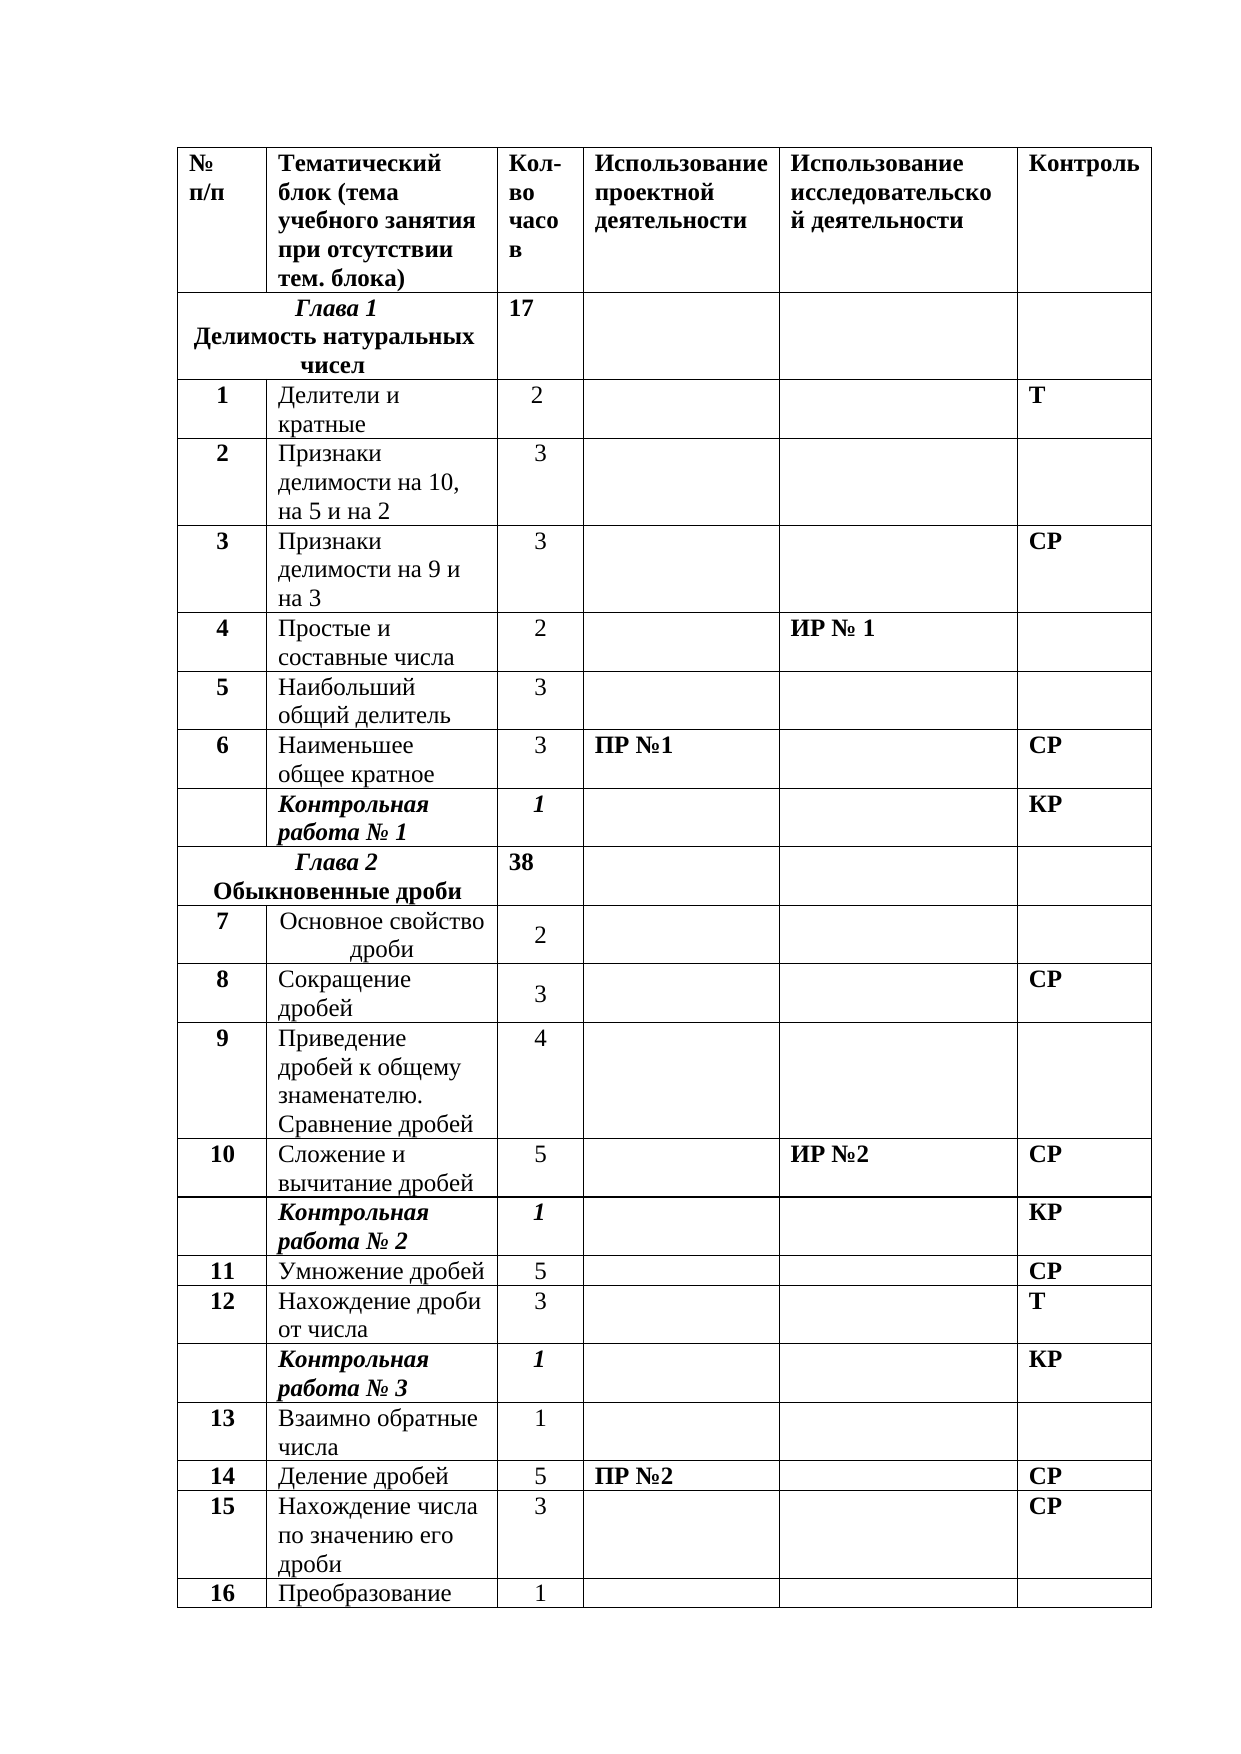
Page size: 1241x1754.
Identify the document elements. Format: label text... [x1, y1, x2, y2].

table_cell 6 [178, 730, 266, 788]
table_cell 3 [498, 730, 583, 788]
table_cell Сокращение дробей [267, 964, 497, 1022]
table_cell Признаки делимости на 10, на 5 и на 2 [267, 439, 497, 525]
table_cell 8 [178, 964, 266, 1022]
table_cell Наибольший общий делитель [267, 672, 497, 729]
table_cell [780, 380, 1017, 437]
table_cell [780, 293, 1017, 379]
table_cell [1018, 672, 1151, 729]
table_cell [584, 1256, 779, 1285]
table_cell 3 [498, 964, 583, 1022]
table_cell 3 [498, 526, 583, 612]
table_cell КР [1018, 789, 1151, 846]
table_cell [584, 1023, 779, 1138]
table_cell [780, 906, 1017, 963]
table_cell Признаки делимости на 9 и на 3 [267, 526, 497, 612]
table_cell [584, 1198, 779, 1255]
table_cell СР [1018, 1491, 1151, 1577]
table_cell 5 [498, 1139, 583, 1196]
table_header Использование проектной деятельности [584, 148, 779, 292]
table_cell 3 [178, 526, 266, 612]
table_cell [584, 439, 779, 525]
table_cell [1018, 293, 1151, 379]
table_header Использование исследовательской деятельности [780, 148, 1017, 292]
table_cell [584, 672, 779, 729]
table_cell [584, 906, 779, 963]
table_cell Контрольная работа № 2 [267, 1198, 497, 1255]
table_cell СР [1018, 526, 1151, 612]
table_cell [780, 1403, 1017, 1460]
table_cell [178, 1198, 266, 1255]
table_cell [780, 1491, 1017, 1577]
table_cell Т [1018, 1286, 1151, 1343]
table_cell 3 [498, 672, 583, 729]
table_cell СР [1018, 964, 1151, 1022]
table_cell Приведение дробей к общему знаменателю. Сравнение дробей [267, 1023, 497, 1138]
table_cell 15 [178, 1491, 266, 1577]
table_cell [780, 847, 1017, 905]
table_cell [178, 1344, 266, 1402]
table_cell [584, 613, 779, 671]
table_cell [584, 526, 779, 612]
table_cell [584, 1139, 779, 1196]
table_cell [584, 789, 779, 846]
table_header Контроль [1018, 148, 1151, 292]
table_cell [584, 847, 779, 905]
table_cell Сложение и вычитание дробей [267, 1139, 497, 1196]
table_cell [780, 1344, 1017, 1402]
table_cell [780, 672, 1017, 729]
table_cell СР [1018, 1139, 1151, 1196]
table_cell Деление дробей [267, 1461, 497, 1490]
table_cell ИР № 1 [780, 613, 1017, 671]
table_cell [584, 1286, 779, 1343]
table_cell [1018, 439, 1151, 525]
table_cell [1018, 1579, 1151, 1607]
table_cell 5 [498, 1461, 583, 1490]
table_cell [780, 439, 1017, 525]
table_cell КР [1018, 1198, 1151, 1255]
table_cell [780, 1286, 1017, 1343]
table_cell 3 [498, 1286, 583, 1343]
table_cell [780, 1256, 1017, 1285]
table_cell ИР №2 [780, 1139, 1017, 1196]
table_cell [584, 964, 779, 1022]
table_cell 1 [498, 1344, 583, 1402]
table_cell Делители и кратные [267, 380, 497, 437]
table_cell 4 [178, 613, 266, 671]
table_cell 10 [178, 1139, 266, 1196]
table_cell 3 [498, 1491, 583, 1577]
table_cell СР [1018, 1256, 1151, 1285]
table_cell 1 [178, 380, 266, 437]
table_cell 5 [178, 672, 266, 729]
table_cell Нахождение дроби от числа [267, 1286, 497, 1343]
table_cell Простые и составные числа [267, 613, 497, 671]
table_cell Контрольная работа № 1 [267, 789, 497, 846]
table_header Кол-во часов [498, 148, 583, 292]
table_cell [584, 380, 779, 437]
table_cell 7 [178, 906, 266, 963]
table_cell 11 [178, 1256, 266, 1285]
table_cell [584, 1344, 779, 1402]
table_cell 1 [498, 789, 583, 846]
table_cell 1 [498, 1198, 583, 1255]
table_cell ПР №1 [584, 730, 779, 788]
table_cell 2 [498, 613, 583, 671]
table_cell [780, 1023, 1017, 1138]
table_cell 1 [498, 1579, 583, 1607]
table_cell 4 [498, 1023, 583, 1138]
table_cell [1018, 847, 1151, 905]
table_cell [780, 964, 1017, 1022]
table_cell 5 [498, 1256, 583, 1285]
table_cell 2 [498, 380, 583, 437]
table_cell 14 [178, 1461, 266, 1490]
table_cell [1018, 906, 1151, 963]
table_cell Т [1018, 380, 1151, 437]
table_cell [780, 526, 1017, 612]
table_header Тематический блок (тема учебного занятия при отсутствии тем. блока) [267, 148, 497, 292]
table_cell [780, 1461, 1017, 1490]
table_cell [780, 730, 1017, 788]
table_cell [1018, 1403, 1151, 1460]
table_cell [780, 1198, 1017, 1255]
table_cell [584, 1579, 779, 1607]
table_cell СР [1018, 730, 1151, 788]
table_cell [1018, 613, 1151, 671]
table_cell КР [1018, 1344, 1151, 1402]
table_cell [267, 1579, 497, 1607]
table_cell СР [1018, 1461, 1151, 1490]
table_cell 13 [178, 1403, 266, 1460]
table_cell 12 [178, 1286, 266, 1343]
table_cell 9 [178, 1023, 266, 1138]
table_cell Глава 2 Обыкновенные дроби [178, 847, 497, 905]
table_cell 16 [178, 1579, 266, 1607]
table_cell 38 [498, 847, 583, 905]
table_cell Взаимно обратные числа [267, 1403, 497, 1460]
table_header № п/п [178, 148, 266, 292]
table_cell [584, 293, 779, 379]
table_cell 2 [178, 439, 266, 525]
table_cell 1 [498, 1403, 583, 1460]
table_cell Основное свойство дроби [267, 906, 497, 963]
table_cell Контрольная работа № 3 [267, 1344, 497, 1402]
table_cell ПР №2 [584, 1461, 779, 1490]
table_cell 3 [498, 439, 583, 525]
table_cell [584, 1491, 779, 1577]
table_cell [584, 1403, 779, 1460]
table_cell 17 [498, 293, 583, 379]
table_cell [178, 789, 266, 846]
table_cell [780, 1579, 1017, 1607]
table_cell 2 [498, 906, 583, 963]
table_cell Наименьшее общее кратное [267, 730, 497, 788]
table_cell [780, 789, 1017, 846]
table_cell Умножение дробей [267, 1256, 497, 1285]
table_cell Нахождение числа по значению его дроби [267, 1491, 497, 1577]
table_cell Глава 1 Делимость натуральных чисел [178, 293, 497, 379]
table_cell [1018, 1023, 1151, 1138]
